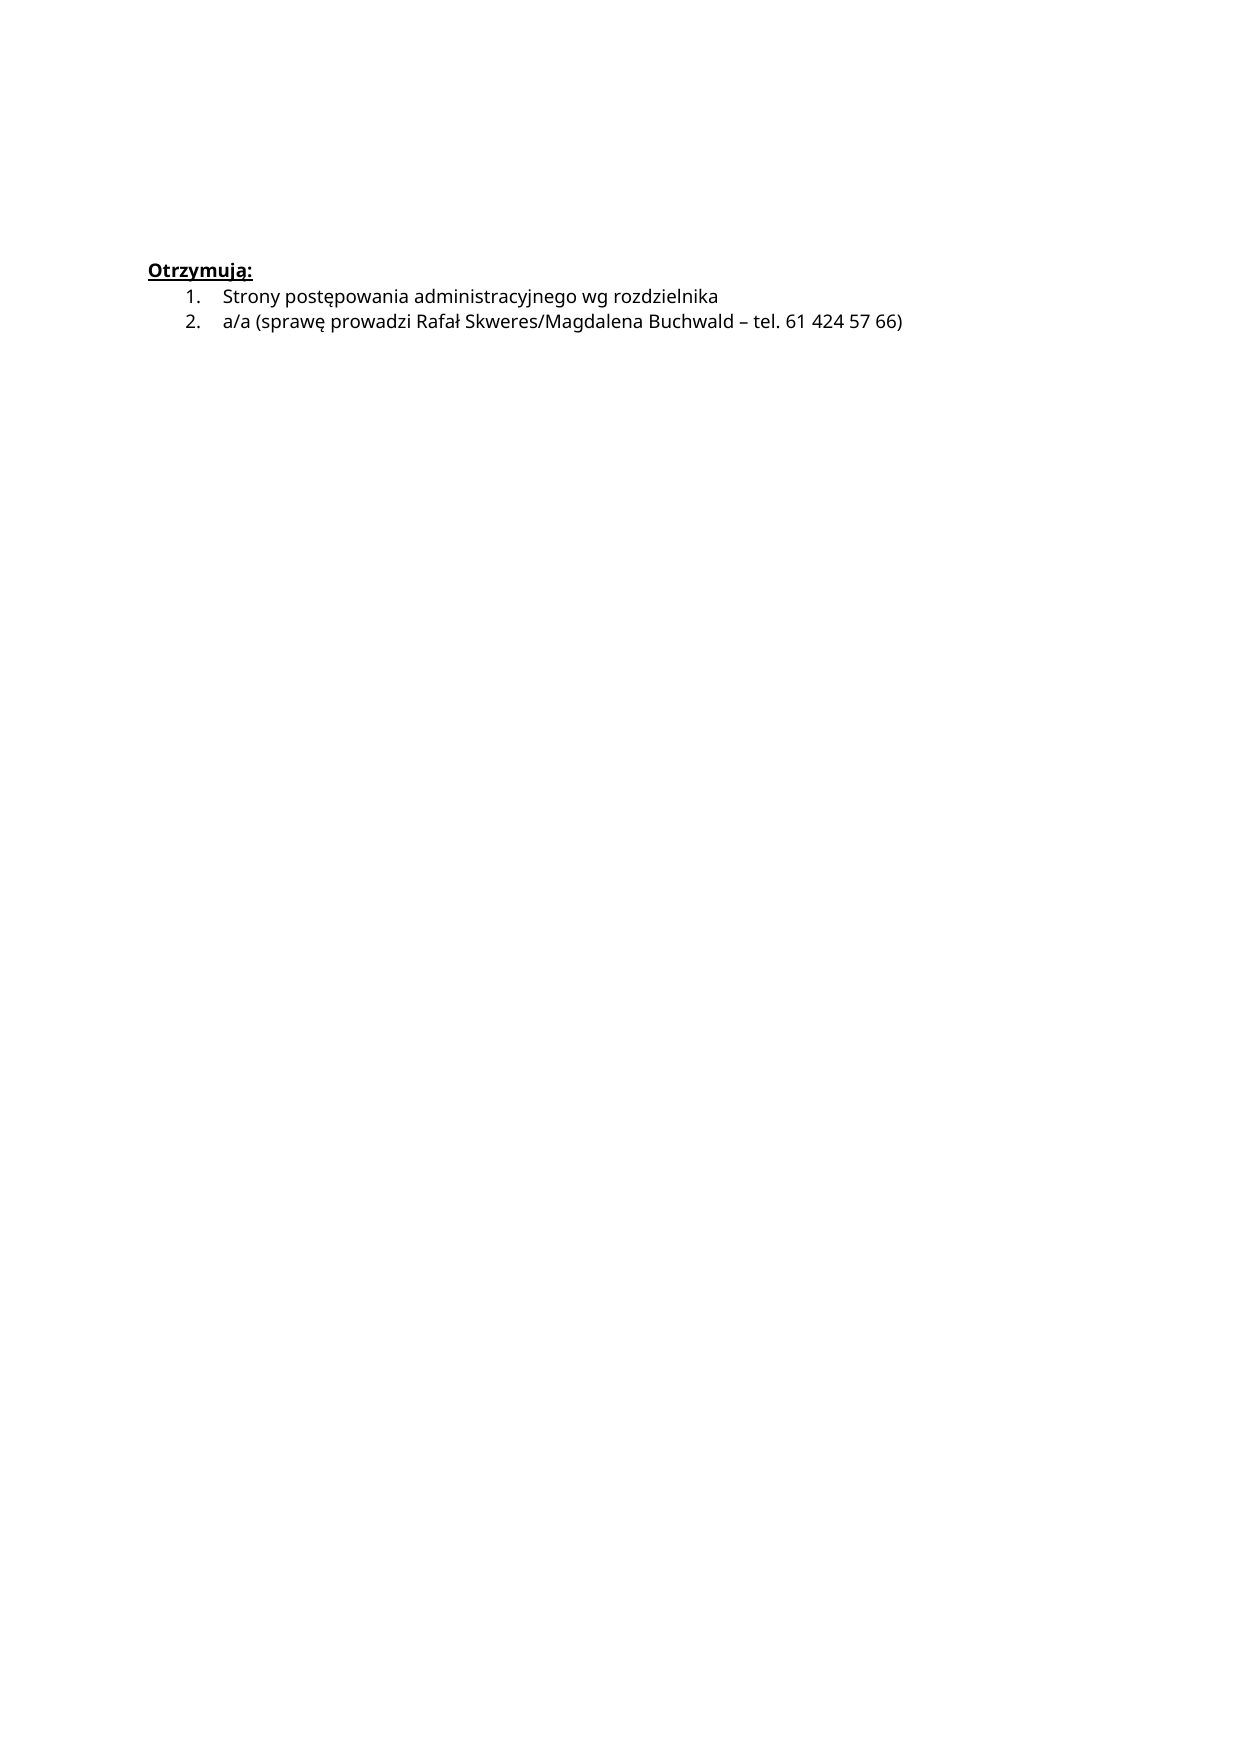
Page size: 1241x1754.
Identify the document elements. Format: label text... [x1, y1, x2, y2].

list a/a (sprawę prowadzi Rafał Skweres/Magdalena Buchwald – tel. 61 424 57 66) [185, 309, 1093, 334]
text Otrzymują: [148, 258, 1093, 283]
list Strony postępowania administracyjnego wg rozdzielnika [185, 283, 1093, 309]
